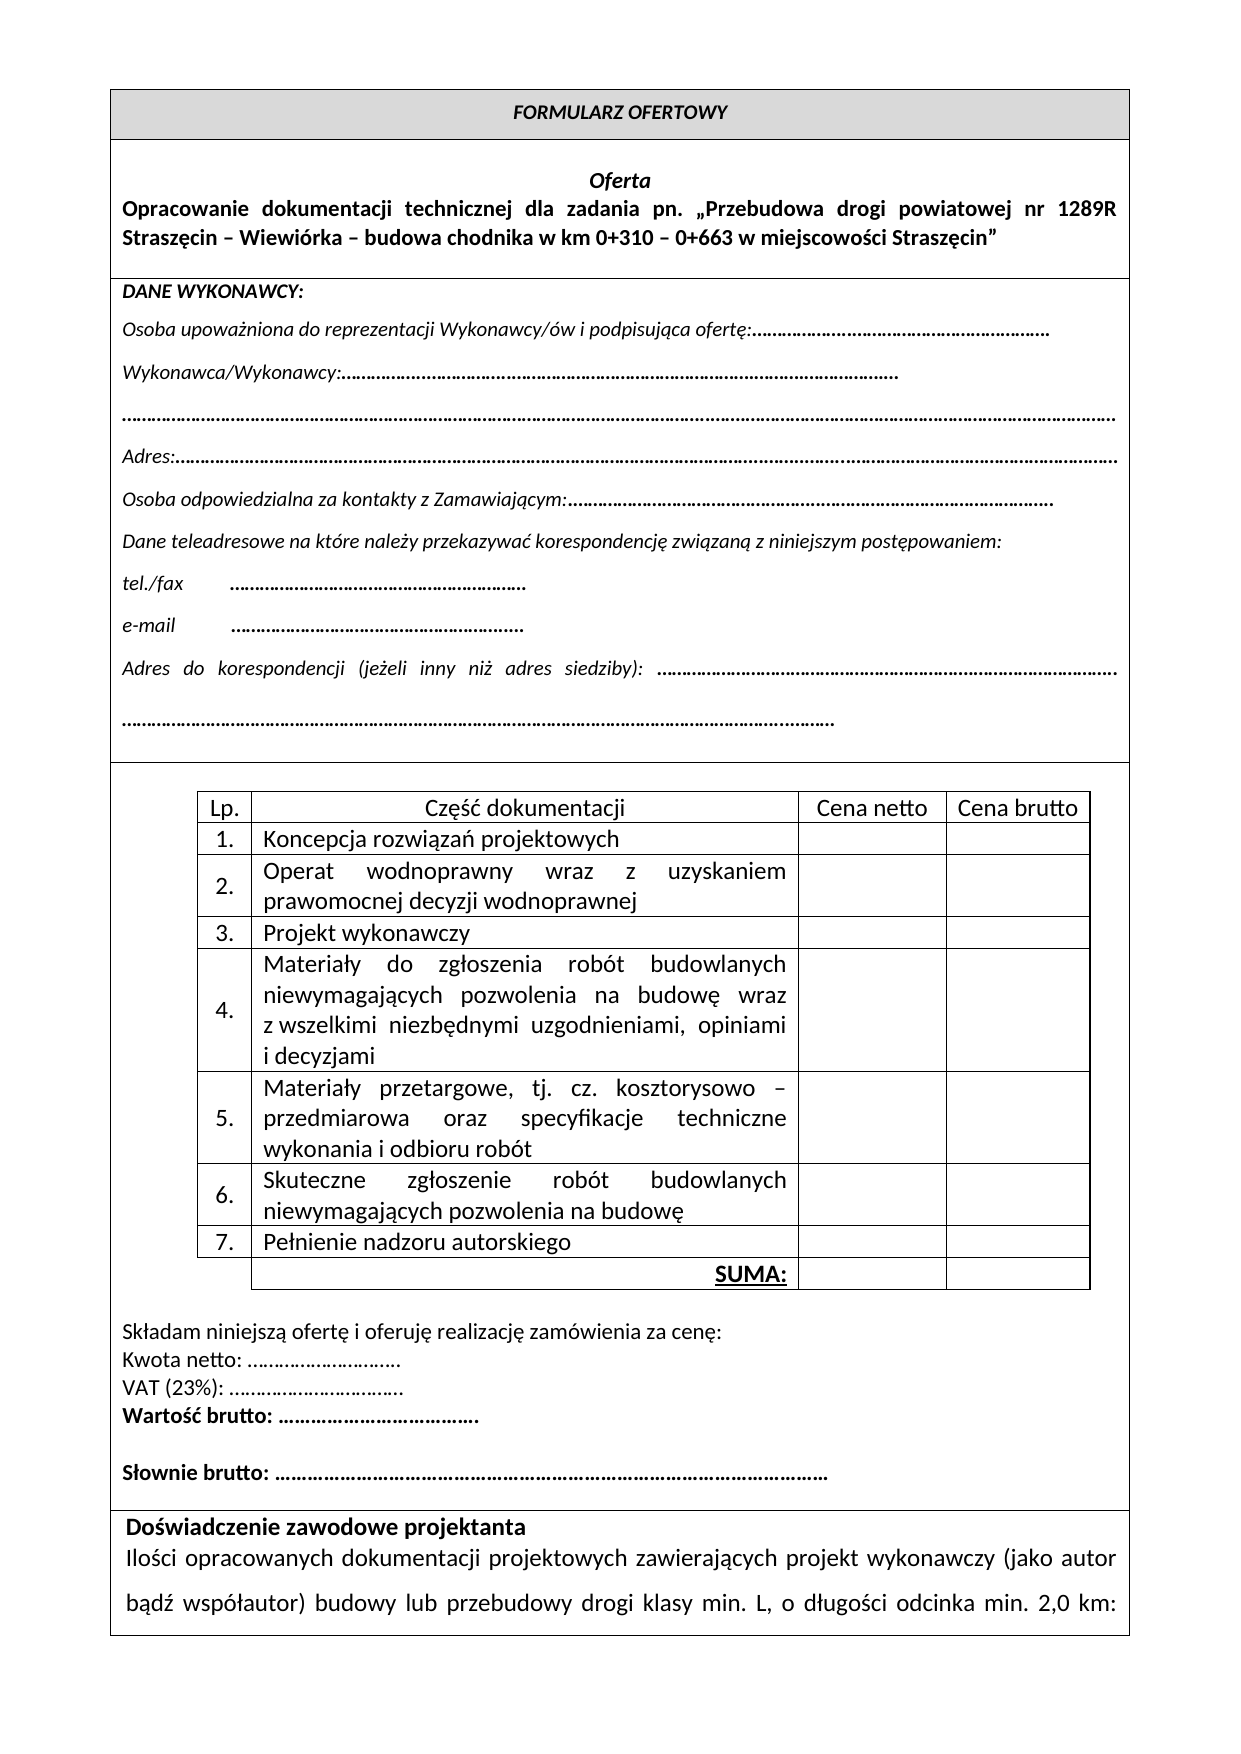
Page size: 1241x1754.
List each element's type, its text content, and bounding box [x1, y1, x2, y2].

table_header FORMULARZ OFERTOWY [111, 90, 1129, 139]
table_cell Składam niniejszą ofertę i oferuję realizację zamówienia za cenę: Kwota netto: ……………………….. VAT (23%): …………………………… Wartość brutto: ………………………………. Słownie brutto: ………………………………………………………………………………………… [111, 763, 1129, 1510]
table_cell DANE WYKONAWCY: Osoba upoważniona do reprezentacji Wykonawcy/ów i podpisująca ofertę:………………..…………………………………. Wykonawca/Wykonawcy:……………..……………..………………………………………….……….…………….… ………………………………………………………………………………………………………..…….………………………………………………………………… Adres:………………………………………………………………………………………………………..……..…….. …….……………………………….……………………………………………… Osoba odpowiedzialna za kontakty z Zamawiającym:.…………………………………………..……………………………………….. Dane teleadresowe na które należy przekazywać korespondencję związaną z niniejszym postępowaniem: tel./fax …………………………………………………… e-mail ………………………………………………..………………………………………………… Adres do korespondencji (jeżeli inny niż adres siedziby): ……………………………………………………….……………………….. ……………………………………………………………………………………………………………………...……… [111, 279, 1129, 762]
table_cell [111, 1511, 1129, 1635]
table_cell Oferta Opracowanie dokumentacji technicznej dla zadania pn. „Przebudowa drogi powiatowej nr 1289R Straszęcin – Wiewiórka – budowa chodnika w km 0+310 – 0+663 w miejscowości Straszęcin” [111, 140, 1129, 277]
